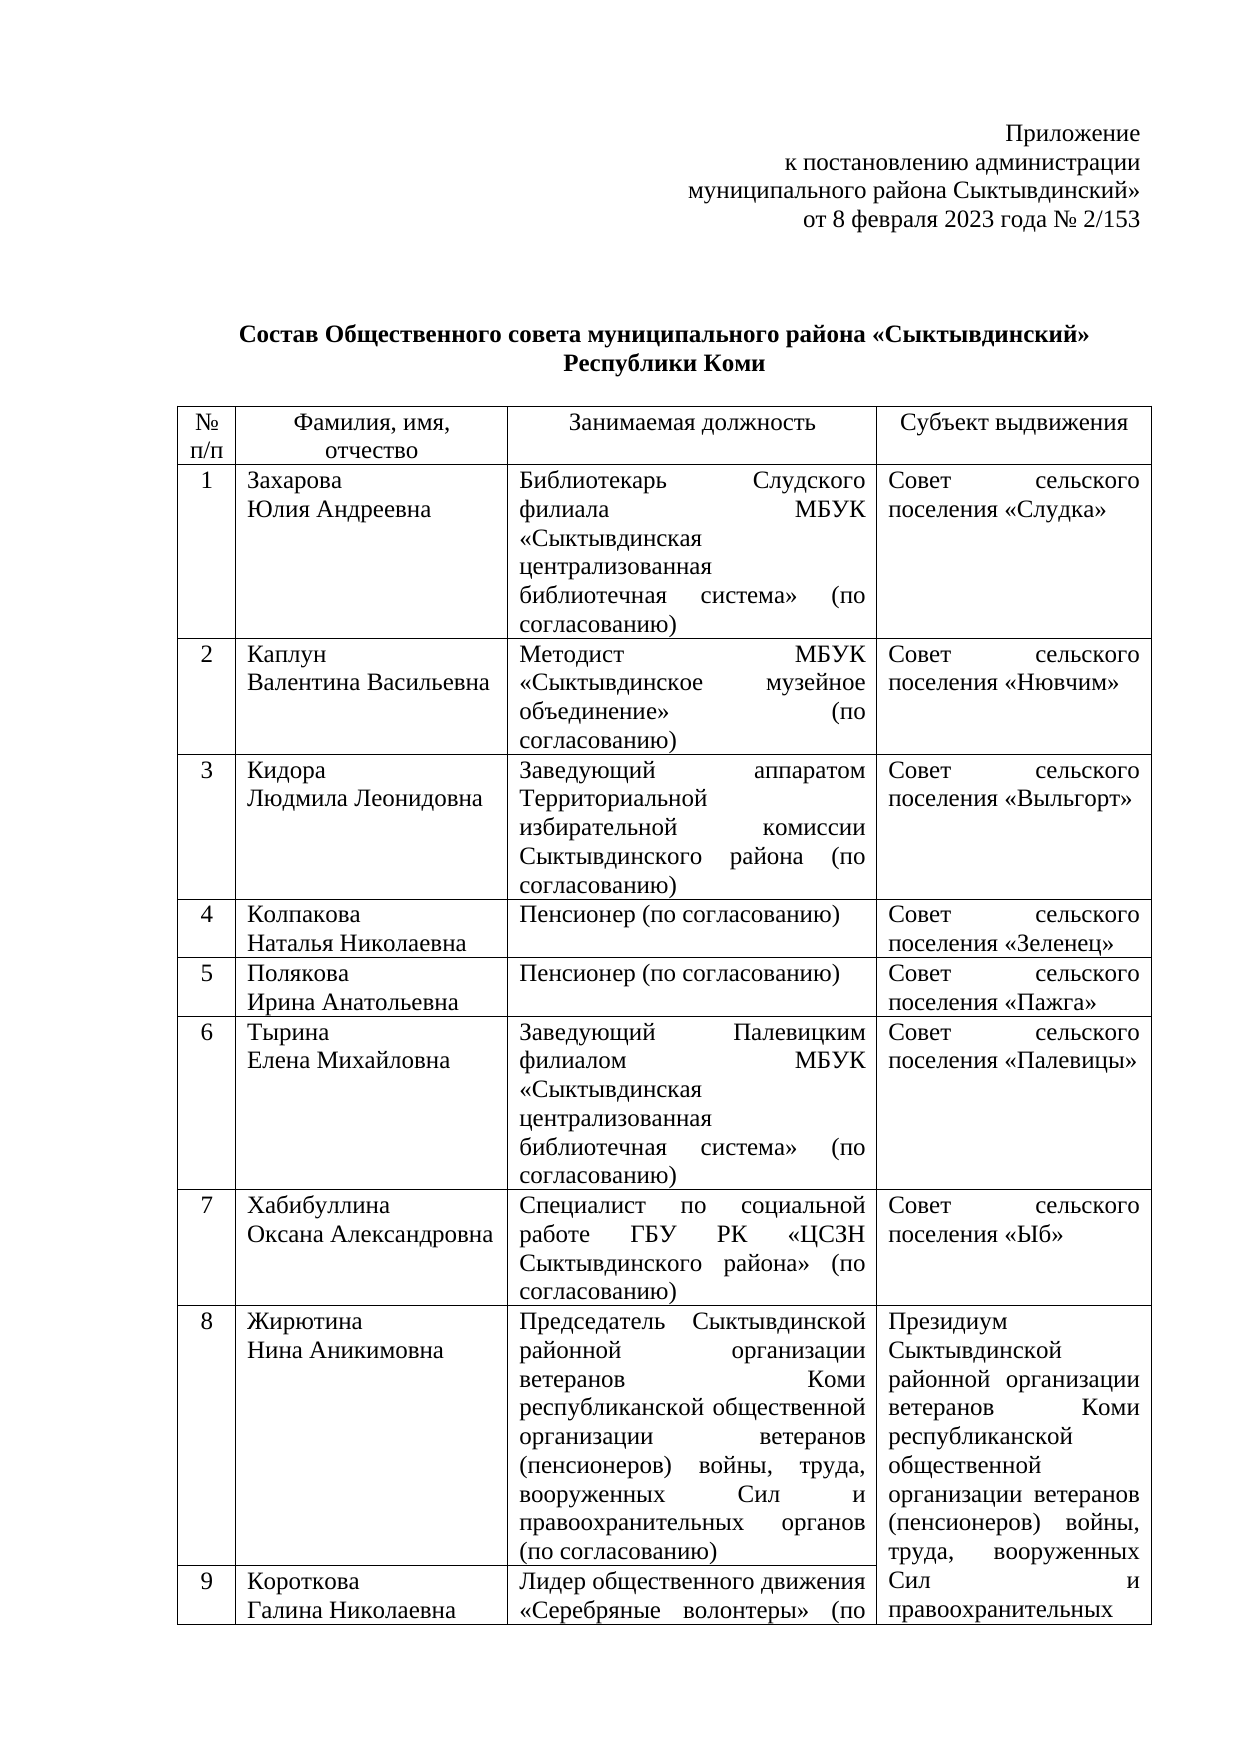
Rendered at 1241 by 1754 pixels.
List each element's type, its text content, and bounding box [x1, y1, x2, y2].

table_cell Хабибуллина Оксана Александровна [236, 1190, 507, 1305]
table_cell Кидора Людмила Леонидовна [236, 755, 507, 898]
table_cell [508, 1566, 876, 1623]
table_cell Тырина Елена Михайловна [236, 1017, 507, 1189]
table_header Занимаемая должность [508, 407, 876, 464]
table_cell Пенсионер (по согласованию) [508, 900, 876, 957]
table_cell Совет сельского поселения «Палевицы» [877, 1017, 1151, 1189]
table_cell 9 [178, 1566, 235, 1623]
table_cell Жирютина Нина Аникимовна [236, 1306, 507, 1565]
table_header Субъект выдвижения [877, 407, 1151, 464]
table_cell Полякова Ирина Анатольевна [236, 958, 507, 1016]
table_cell 2 [178, 639, 235, 754]
table_cell Совет сельского поселения «Выльгорт» [877, 755, 1151, 898]
table_cell Каплун Валентина Васильевна [236, 639, 507, 754]
table_cell Пенсионер (по согласованию) [508, 958, 876, 1016]
table_cell 6 [178, 1017, 235, 1189]
table_cell Заведующий Палевицким филиалом МБУК «Сыктывдинская централизованная библиотечная система» (по согласованию) [508, 1017, 876, 1189]
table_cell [236, 1566, 507, 1623]
table_cell Методист МБУК «Сыктывдинское музейное объединение» (по согласованию) [508, 639, 876, 754]
table_cell Совет сельского поселения «Пажга» [877, 958, 1151, 1016]
table_cell Совет сельского поселения «Нювчим» [877, 639, 1151, 754]
table_cell 3 [178, 755, 235, 898]
table_cell 8 [178, 1306, 235, 1565]
table_cell Библиотекарь Слудского филиала МБУК «Сыктывдинская централизованная библиотечная система» (по согласованию) [508, 465, 876, 638]
table_cell Президиум Сыктывдинской районной организации ветеранов Коми республиканской общественной организации ветеранов (пенсионеров) войны, труда, вооруженных Сил и правоохранительных органов [877, 1306, 1151, 1623]
table_cell 1 [178, 465, 235, 638]
table_cell Совет сельского поселения «Зеленец» [877, 900, 1151, 957]
table_header Приложение к постановлению администрации муниципального района Сыктывдинский» от 8 февраля 2023 года № 2/153 [676, 118, 1152, 233]
text Состав Общественного совета муниципального района «Сыктывдинский» Республики Коми [177, 319, 1152, 377]
table_cell Захарова Юлия Андреевна [236, 465, 507, 638]
table_cell Специалист по социальной работе ГБУ РК «ЦСЗН Сыктывдинского района» (по согласованию) [508, 1190, 876, 1305]
table_cell Заведующий аппаратом Территориальной избирательной комиссии Сыктывдинского района (по согласованию) [508, 755, 876, 898]
table_cell Председатель Сыктывдинской районной организации ветеранов Коми республиканской общественной организации ветеранов (пенсионеров) войны, труда, вооруженных Сил и правоохранительных органов (по согласованию) [508, 1306, 876, 1565]
table_cell Совет сельского поселения «Ыб» [877, 1190, 1151, 1305]
table_cell 7 [178, 1190, 235, 1305]
table_cell 5 [178, 958, 235, 1016]
table_cell Совет сельского поселения «Слудка» [877, 465, 1151, 638]
table_cell 4 [178, 900, 235, 957]
table_header № п/п [178, 407, 235, 464]
table_header Фамилия, имя, отчество [236, 407, 507, 464]
table_cell Колпакова Наталья Николаевна [236, 900, 507, 957]
